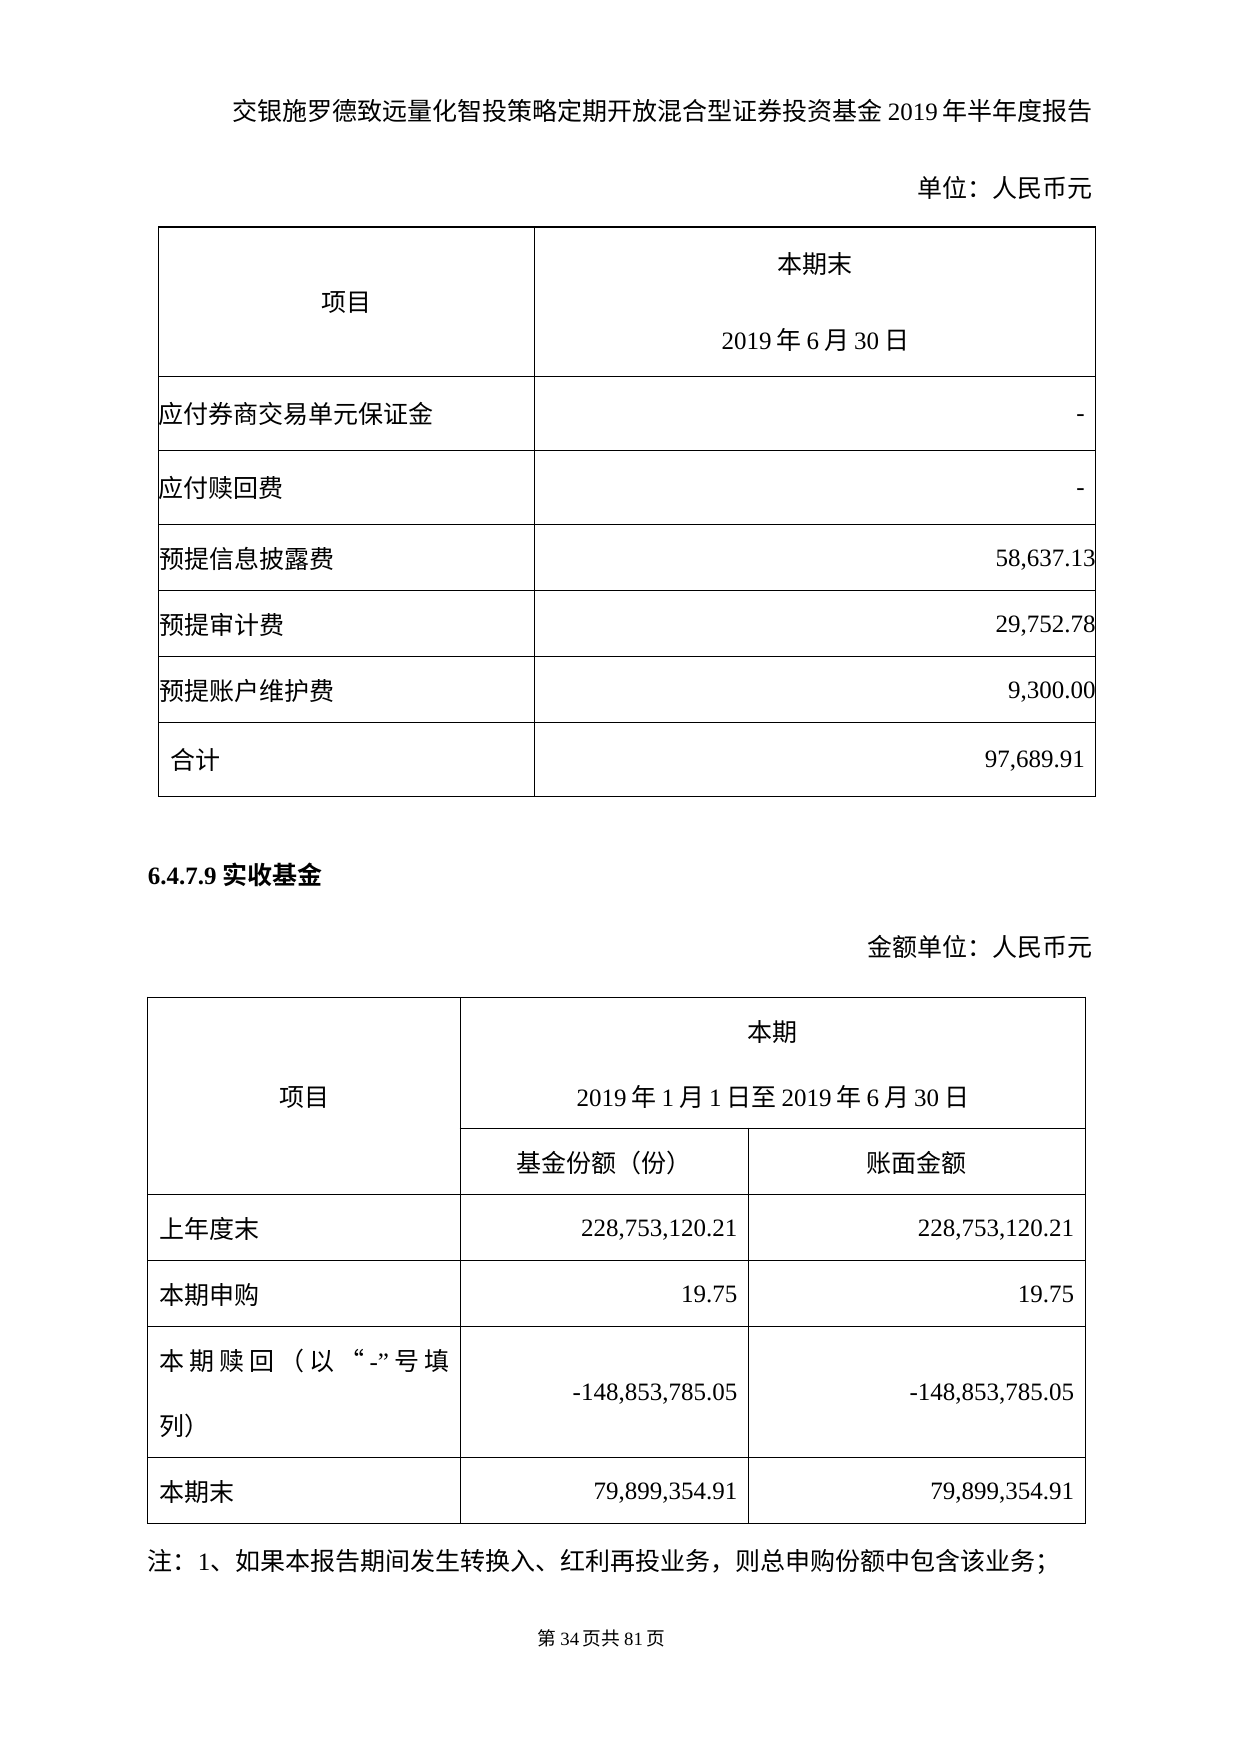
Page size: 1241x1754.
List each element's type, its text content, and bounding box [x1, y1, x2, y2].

table_cell 79,899,354.91 [749, 1458, 1085, 1523]
table_cell 79,899,354.91 [461, 1458, 748, 1523]
table_cell 19.75 [749, 1261, 1085, 1326]
table_cell 本期赎回（以“-”号填列） [148, 1327, 460, 1457]
table_cell 29,752.78 [535, 591, 1095, 656]
table_cell 基金份额（份） [461, 1129, 748, 1194]
table_cell 应付赎回费 [159, 451, 534, 524]
table_cell 预提信息披露费 [159, 525, 534, 590]
table_cell 58,637.13 [535, 525, 1095, 590]
table_cell 228,753,120.21 [749, 1195, 1085, 1260]
table_header 项目 [148, 998, 460, 1194]
table_cell -148,853,785.05 [749, 1327, 1085, 1457]
table_cell 97,689.91 [535, 723, 1095, 796]
table_cell 本期末 [148, 1458, 460, 1523]
table_cell 预提审计费 [159, 591, 534, 656]
table_cell 本期申购 [148, 1261, 460, 1326]
table_header 本期末 2019年6月30日 [535, 228, 1095, 376]
text 金额单位：人民币元 [148, 913, 1092, 978]
table_cell 应付券商交易单元保证金 [159, 377, 534, 450]
table_cell -148,853,785.05 [461, 1327, 748, 1457]
table_cell 19.75 [461, 1261, 748, 1326]
table_cell - [535, 451, 1095, 524]
table_cell 228,753,120.21 [461, 1195, 748, 1260]
table_cell 上年度末 [148, 1195, 460, 1260]
text 6.4.7.9 实收基金 [148, 841, 1092, 906]
table_cell 账面金额 [749, 1129, 1085, 1194]
table_header 本期 2019年1月1日至2019年6月30日 [461, 998, 1085, 1128]
table_cell 预提账户维护费 [159, 657, 534, 722]
table_cell - [535, 377, 1095, 450]
table_header 项目 [159, 228, 534, 376]
table_cell 9,300.00 [535, 657, 1095, 722]
text 注：1、如果本报告期间发生转换入、红利再投业务，则总申购份额中包含该业务； [148, 1527, 1092, 1592]
text 单位：人民币元 [148, 154, 1092, 219]
table_cell 合计 [159, 723, 534, 796]
